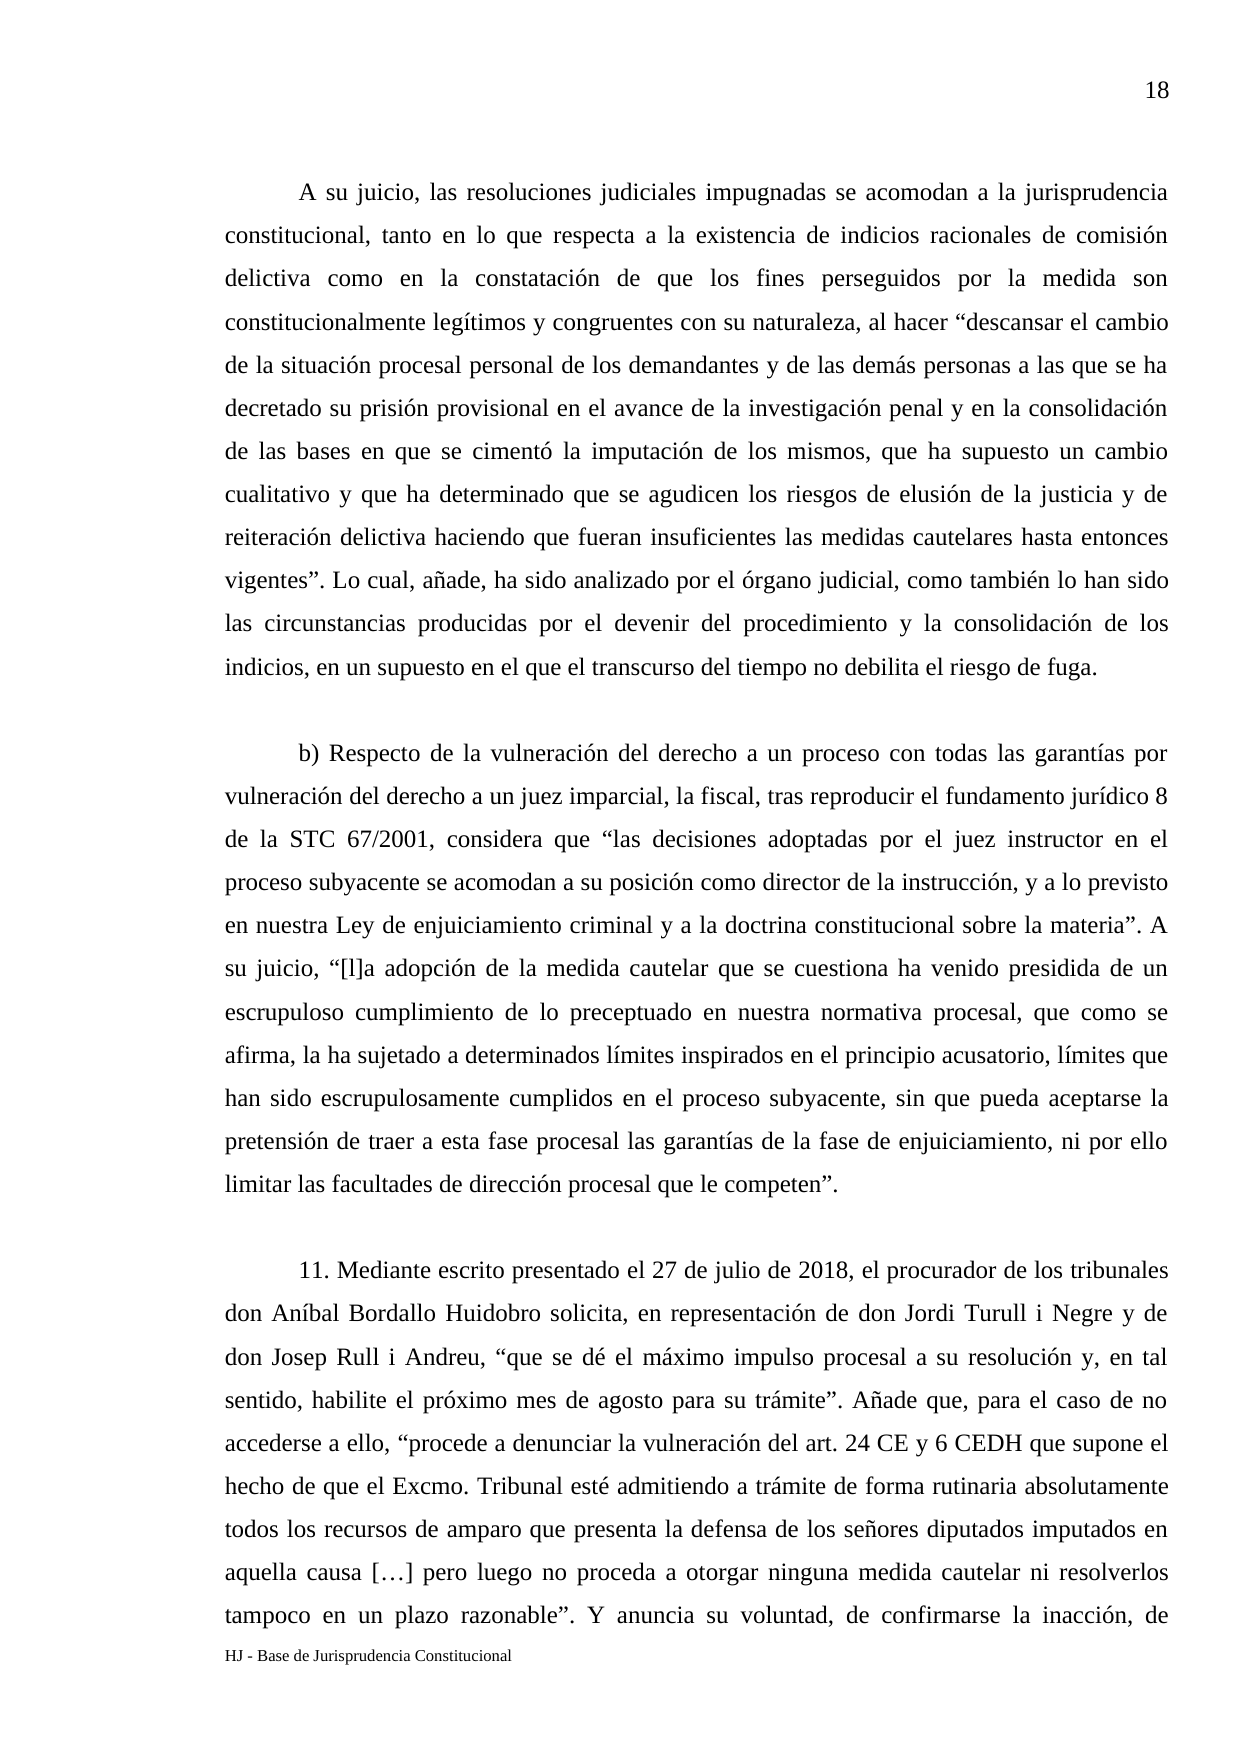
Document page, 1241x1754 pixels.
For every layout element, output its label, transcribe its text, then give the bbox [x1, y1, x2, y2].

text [224, 1255, 1169, 1629]
text A su juicio, las resoluciones judiciales impugnadas se acomodan a la jurisprudencia constitucional, tanto en lo que respecta a la existencia de indicios racionales de comisión delictiva como en la constatación de que los fines perseguidos por la medida son constitucionalmente legítimos y congruentes con su naturaleza, al hacer “descansar el cambio de la situación procesal personal de los demandantes y de las demás personas a las que se ha decretado su prisión provisional en el avance de la investigación penal y en la consolidación de las bases en que se cimentó la imputación de los mismos, que ha supuesto un cambio cualitativo y que ha determinado que se agudicen los riesgos de elusión de la justicia y de reiteración delictiva haciendo que fueran insuficientes las medidas cautelares hasta entonces vigentes”. Lo cual, añade, ha sido analizado por el órgano judicial, como también lo han sido las circunstancias producidas por el devenir del procedimiento y la consolidación de los indicios, en un supuesto en el que el transcurso del tiempo no debilita el riesgo de fuga. [224, 177, 1169, 680]
text b) Respecto de la vulneración del derecho a un proceso con todas las garantías por vulneración del derecho a un juez imparcial, la fiscal, tras reproducir el fundamento jurídico 8 de la STC 67/2001, considera que “las decisiones adoptadas por el juez instructor en el proceso subyacente se acomodan a su posición como director de la instrucción, y a lo previsto en nuestra Ley de enjuiciamiento criminal y a la doctrina constitucional sobre la materia”. A su juicio, “[l]a adopción de la medida cautelar que se cuestiona ha venido presidida de un escrupuloso cumplimiento de lo preceptuado en nuestra normativa procesal, que como se afirma, la ha sujetado a determinados límites inspirados en el principio acusatorio, límites que han sido escrupulosamente cumplidos en el proceso subyacente, sin que pueda aceptarse la pretensión de traer a esta fase procesal las garantías de la fase de enjuiciamiento, ni por ello limitar las facultades de dirección procesal que le competen”. [224, 738, 1169, 1198]
